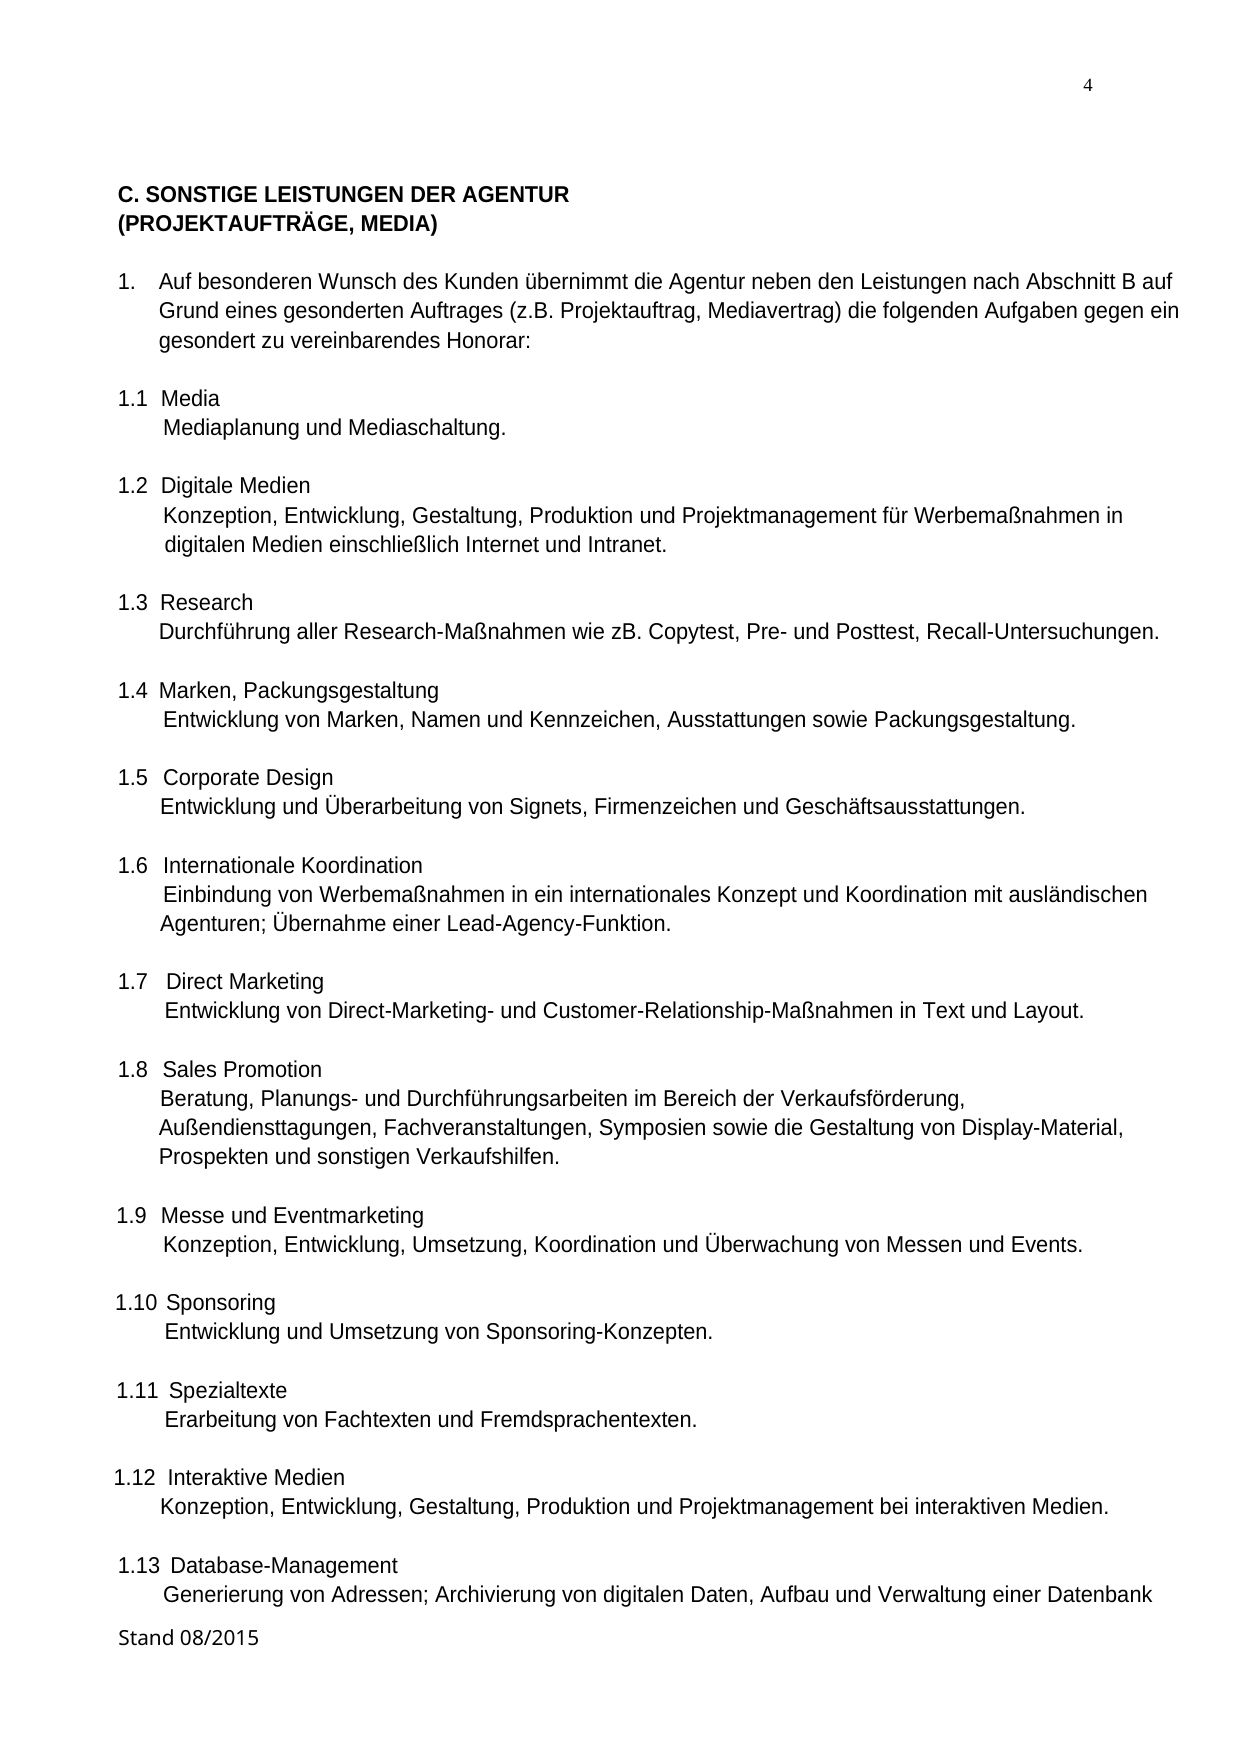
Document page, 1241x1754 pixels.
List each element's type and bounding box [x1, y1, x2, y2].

table_header [92, 148, 1192, 1608]
